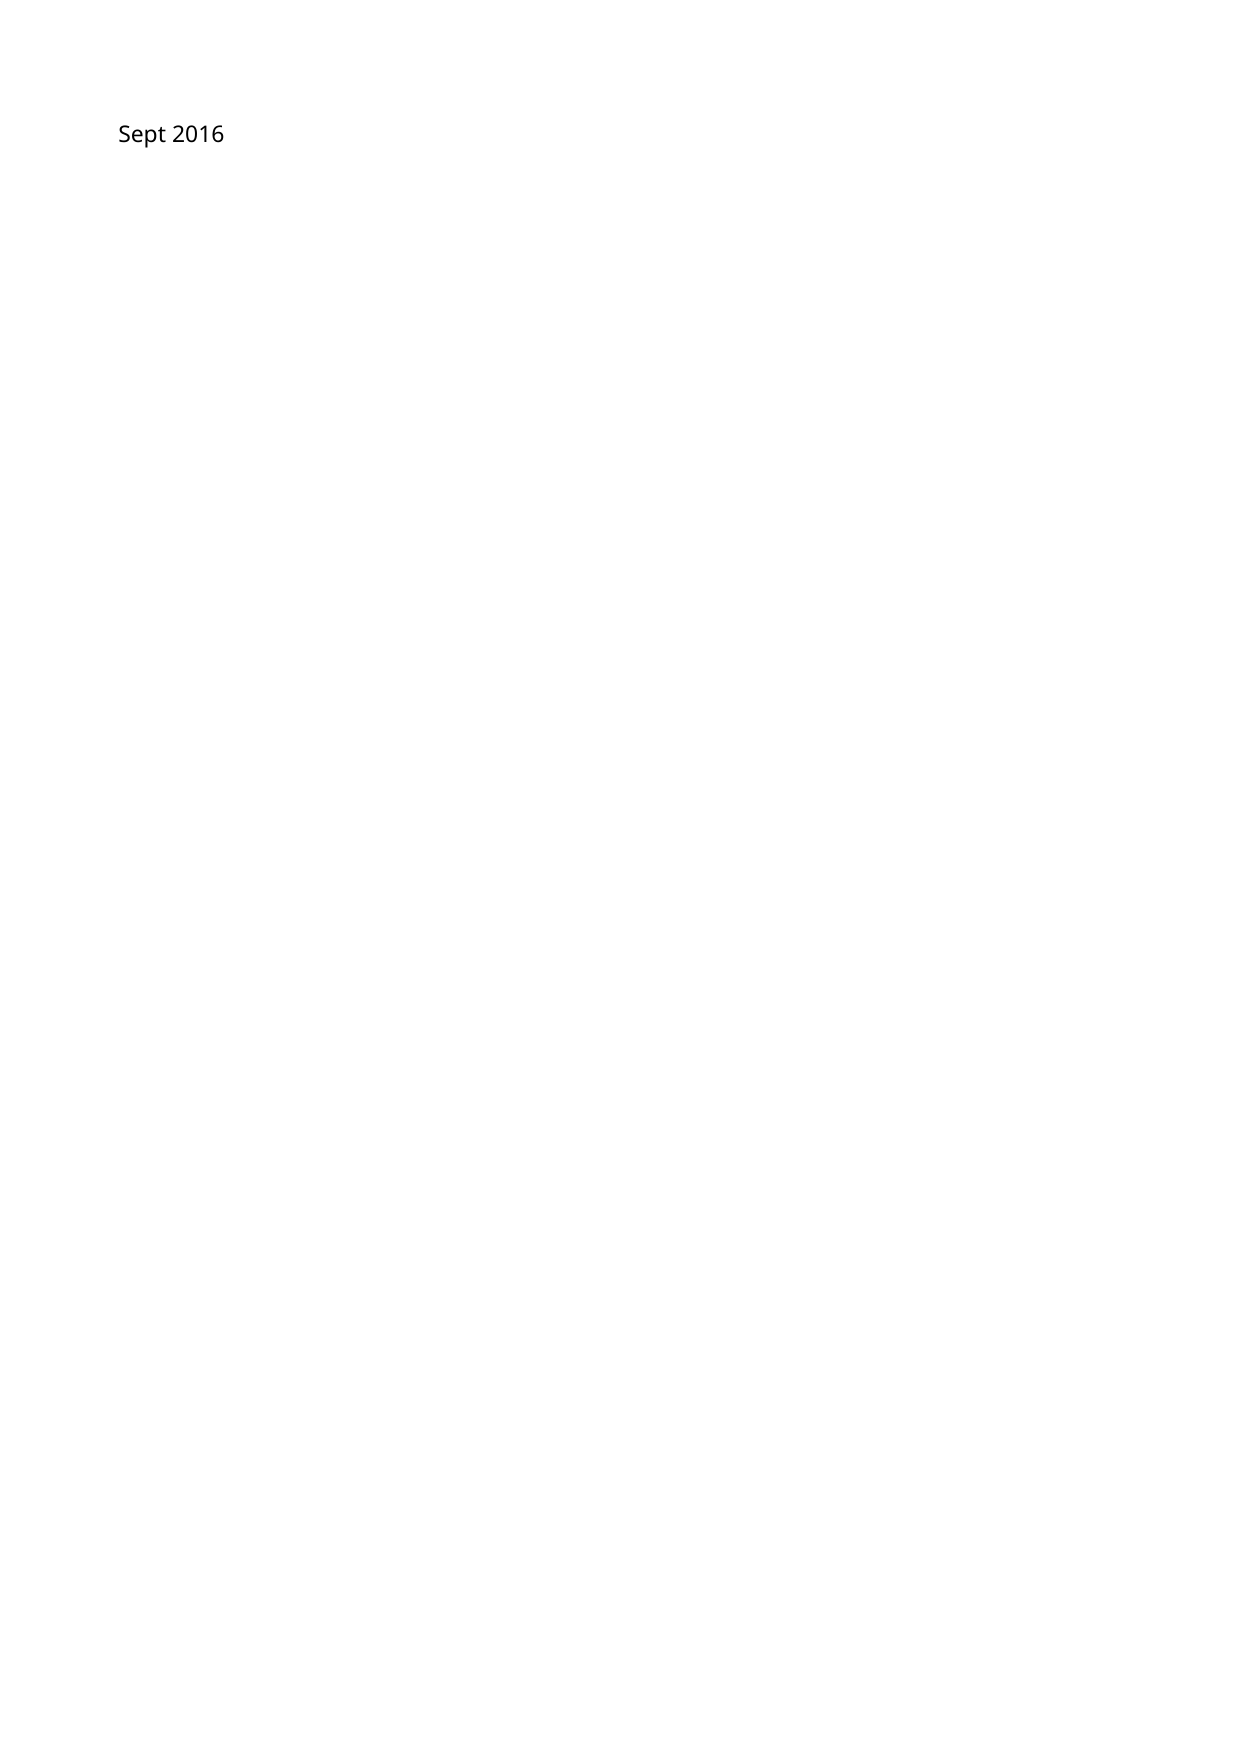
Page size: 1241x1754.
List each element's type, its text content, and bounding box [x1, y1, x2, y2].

text Sept 2016 [118, 118, 1122, 149]
